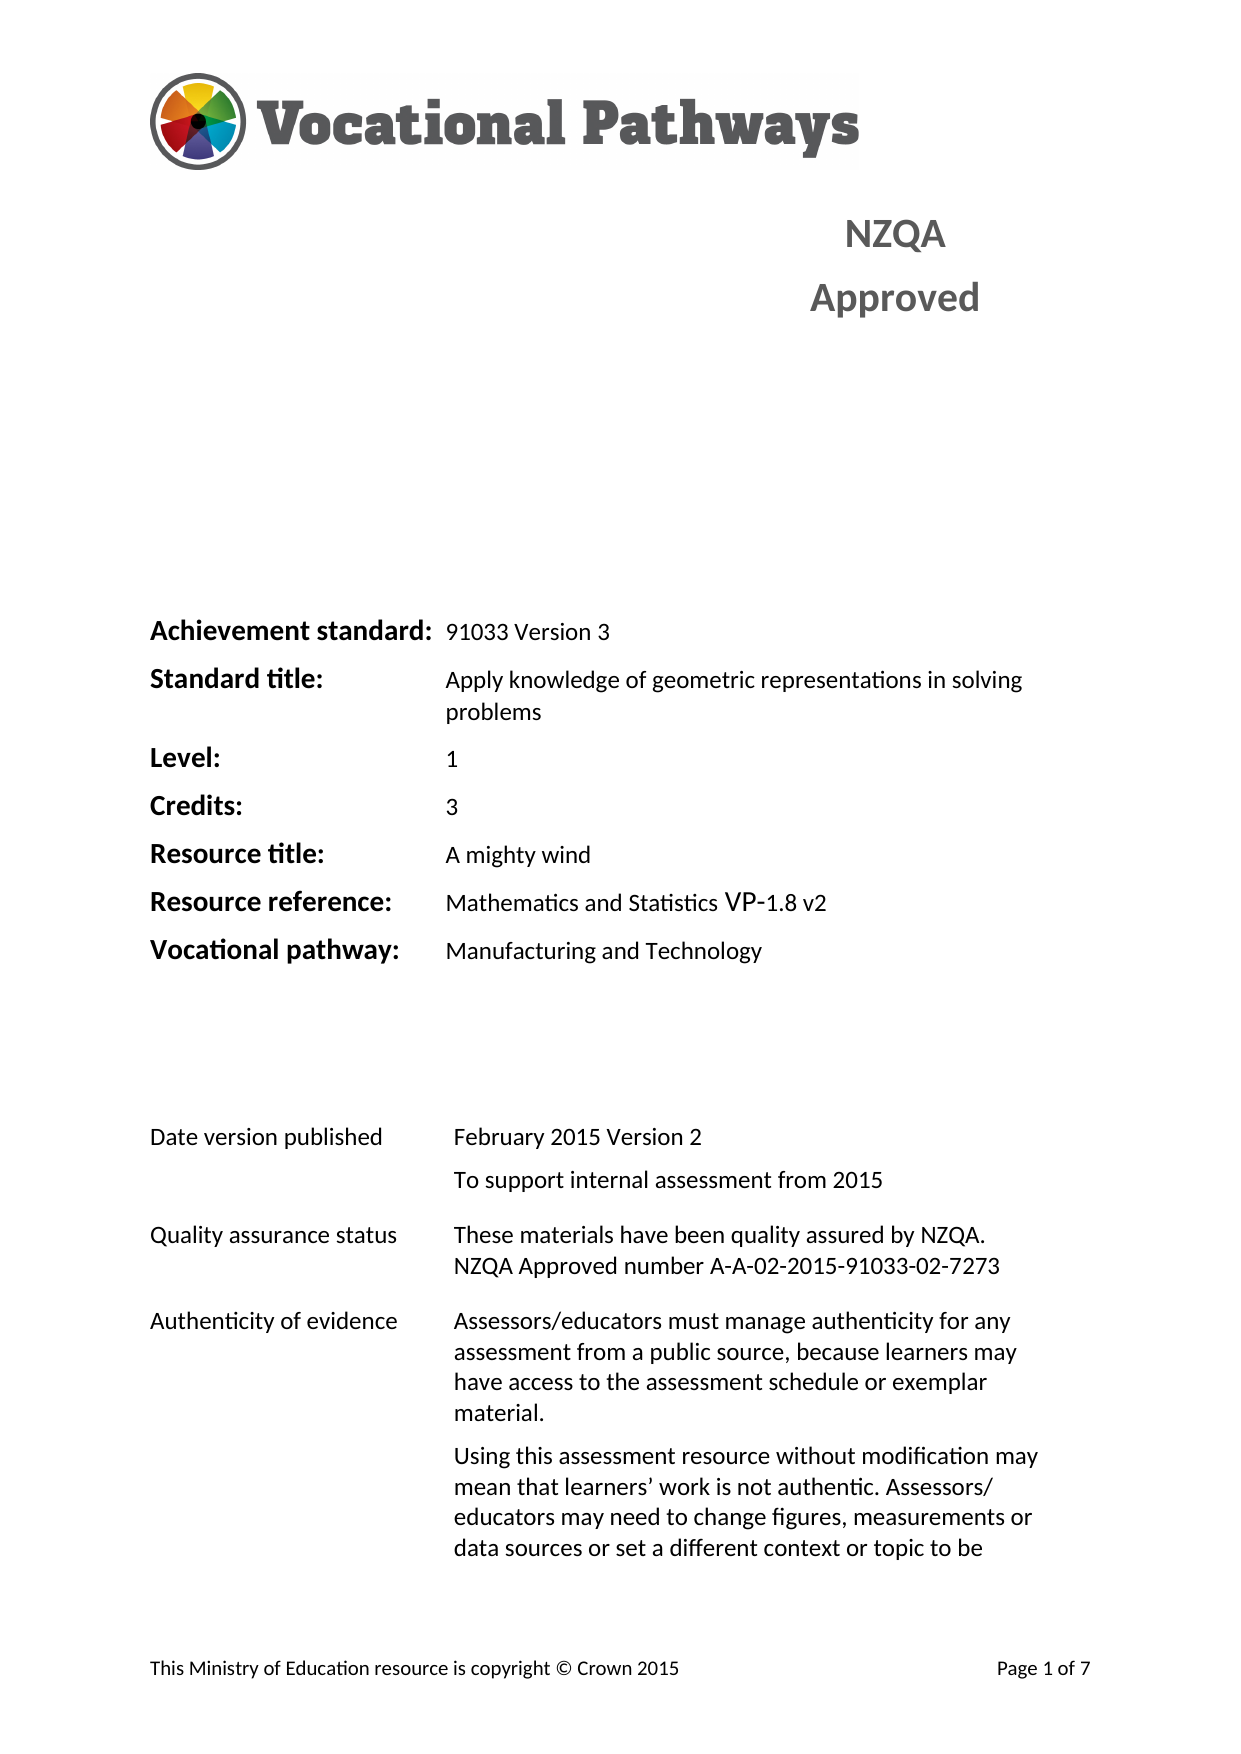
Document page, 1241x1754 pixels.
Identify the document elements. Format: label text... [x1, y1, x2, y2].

text Achievement standard: [150, 612, 1090, 648]
table_cell These materials have been quality assured by NZQA. NZQA Approved number A-A-02-2015-91033-02-7273 [443, 1207, 1079, 1293]
text Resource reference: VP- [150, 883, 1090, 919]
text Standard title: [150, 660, 1090, 726]
picture [150, 73, 859, 170]
text Vocational pathway: [150, 931, 1090, 967]
text Level: [150, 739, 1090, 774]
table_cell Quality assurance status [139, 1207, 442, 1293]
text Credits: [150, 787, 1090, 822]
table_header Date version published [139, 1109, 442, 1207]
text Resource title: [150, 835, 1090, 871]
table_header February 2015 Version 2 To support internal assessment from 2015 [443, 1109, 1079, 1207]
